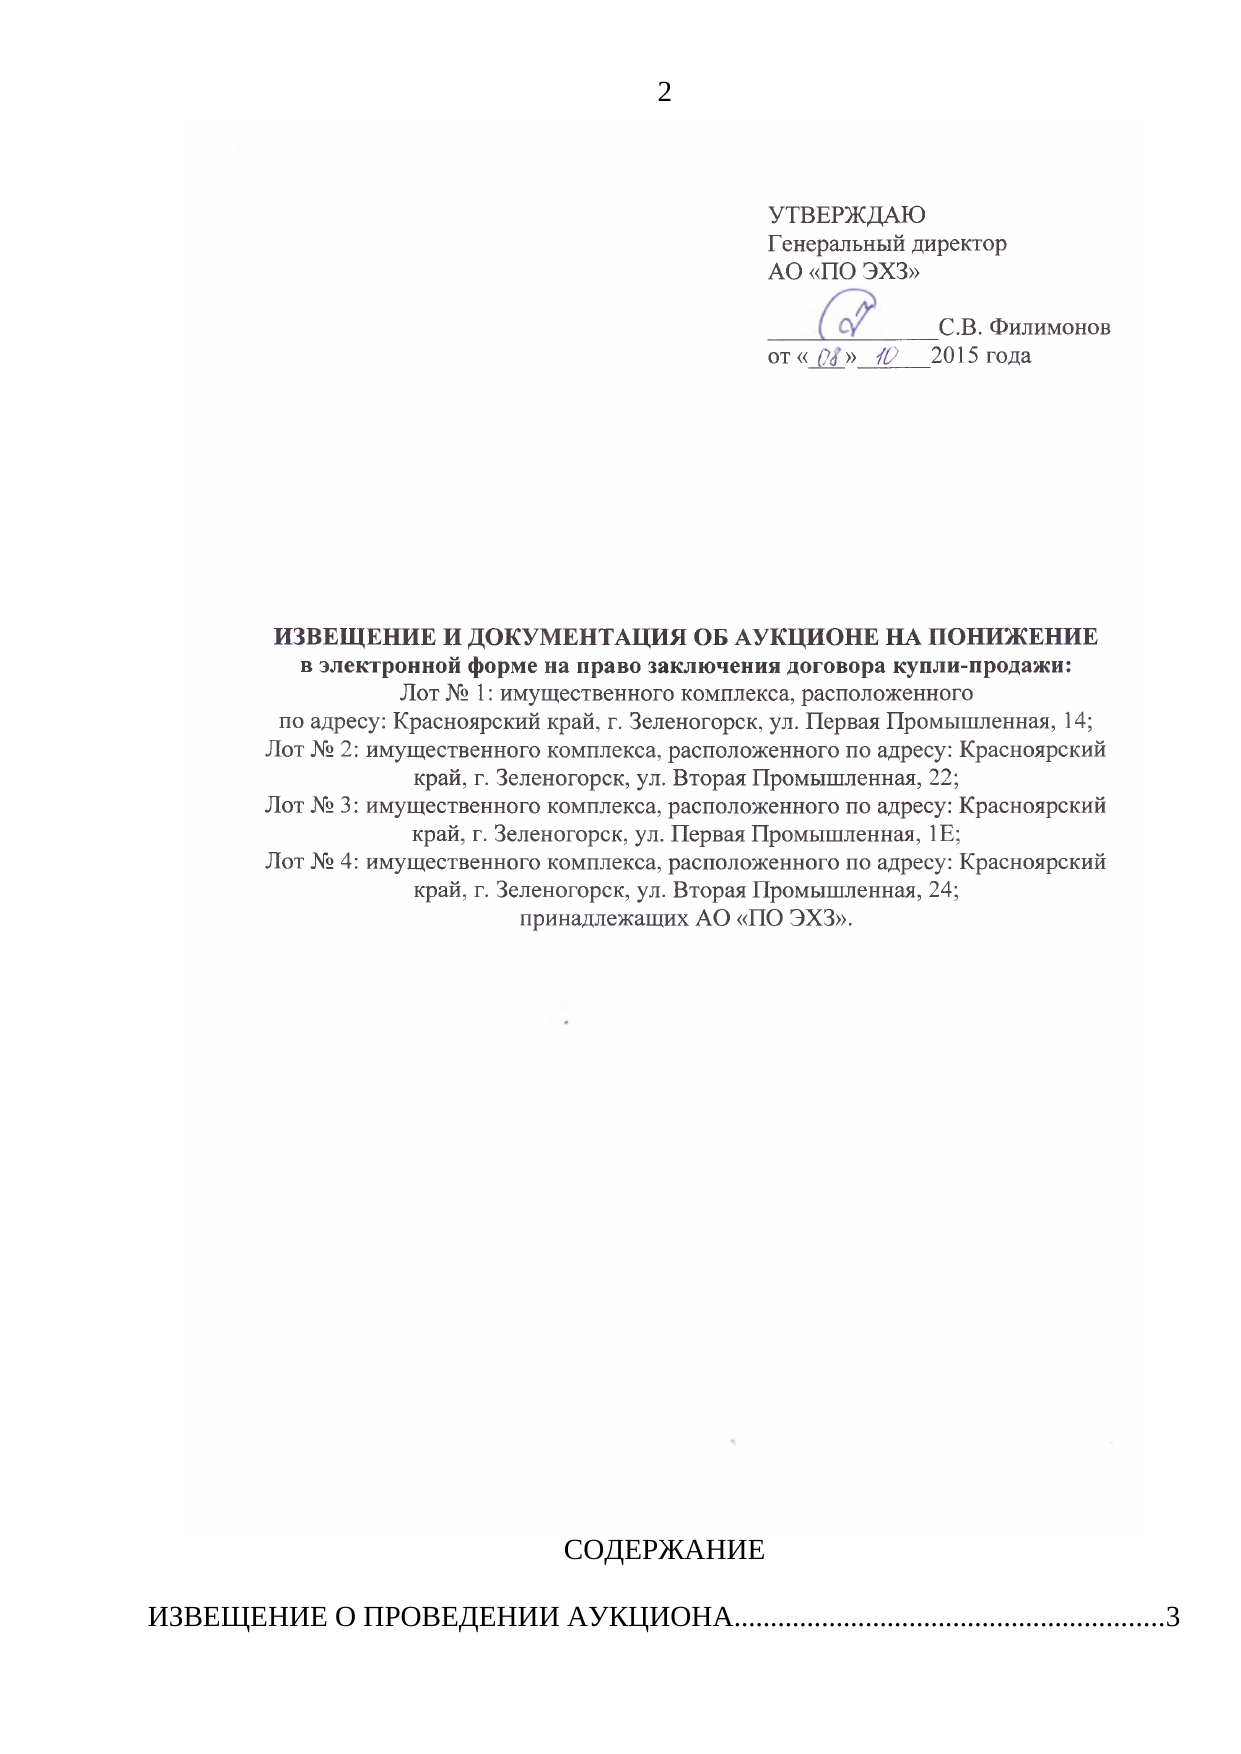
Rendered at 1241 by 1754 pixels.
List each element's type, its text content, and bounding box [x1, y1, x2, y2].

text Извещение о проведении аукциона 3 [148, 1599, 1181, 1632]
picture [183, 118, 1146, 1532]
